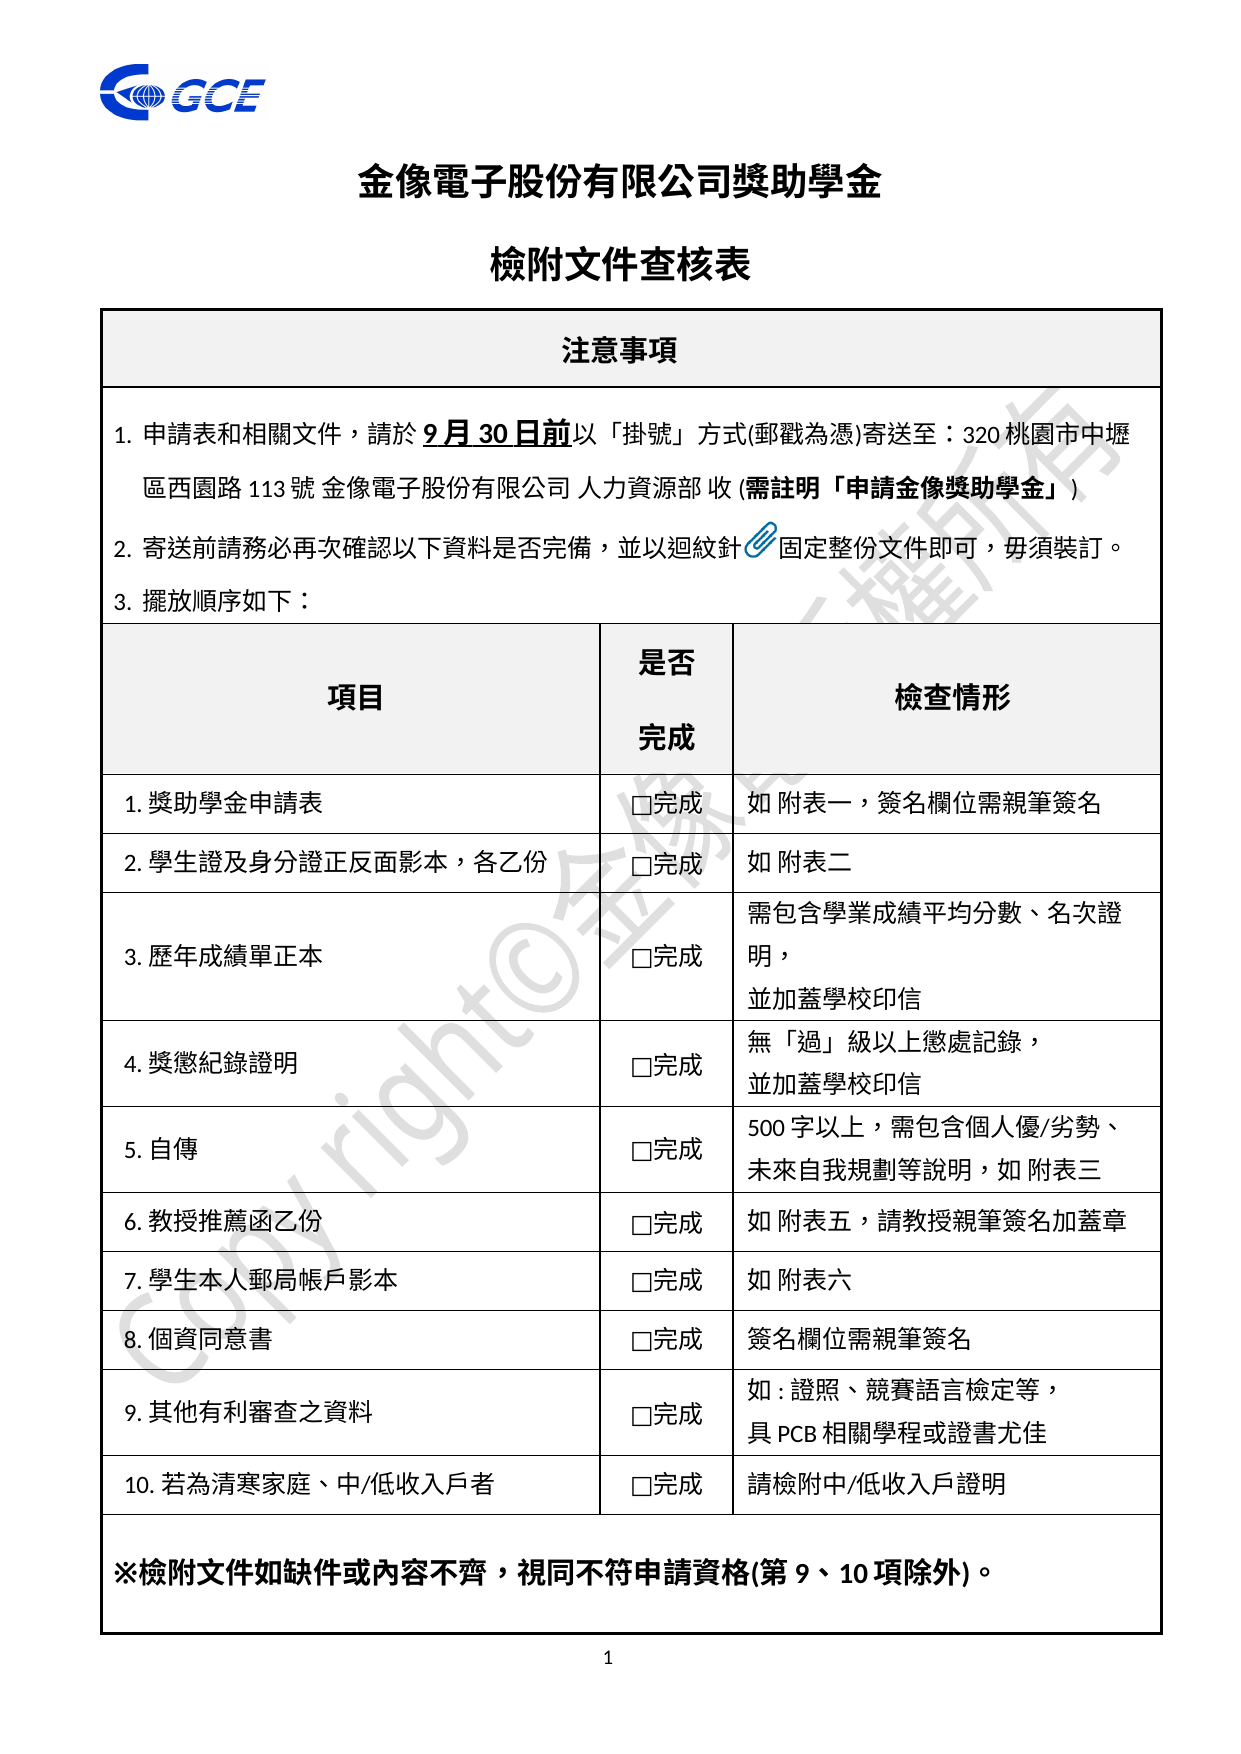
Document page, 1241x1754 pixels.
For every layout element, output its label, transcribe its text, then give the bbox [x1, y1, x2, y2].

table_cell 檢查情形 [734, 624, 1160, 773]
picture [95, 64, 271, 121]
picture [766, 525, 774, 534]
table_cell □完成 [601, 1107, 732, 1192]
picture [758, 521, 779, 558]
table_cell 如 附表五，請教授親筆簽名加蓋章 [734, 1193, 1160, 1251]
table_cell 6. 教授推薦函乙份 [103, 1193, 599, 1251]
table_cell 無「過」級以上懲處記錄， 並加蓋學校印信 [734, 1021, 1160, 1106]
table_cell □完成 [601, 1311, 732, 1369]
table_cell □完成 [601, 1370, 732, 1455]
table_cell 如 附表六 [734, 1252, 1160, 1310]
table_cell 4. 獎懲紀錄證明 [103, 1021, 599, 1106]
table_cell 需包含學業成績平均分數、名次證明， 並加蓋學校印信 [734, 893, 1160, 1020]
table_cell □完成 [601, 893, 732, 1020]
picture [742, 521, 768, 558]
table_cell □完成 [601, 1252, 732, 1310]
picture [747, 542, 760, 555]
table_cell 7. 學生本人郵局帳戶影本 [103, 1252, 599, 1310]
table_cell 簽名欄位需親筆簽名 [734, 1311, 1160, 1369]
text 檢附文件查核表 [103, 225, 1137, 300]
table_cell 5. 自傳 [103, 1107, 599, 1192]
table_cell □完成 [601, 1456, 732, 1514]
table_cell 如 附表二 [734, 834, 1160, 892]
table_cell 項目 [103, 624, 599, 773]
table_cell □完成 [601, 834, 732, 892]
table_header 注意事項 [103, 311, 1160, 386]
table_cell 請檢附中/低收入戶證明 [734, 1456, 1160, 1514]
table_cell 8. 個資同意書 [103, 1311, 599, 1369]
table_cell □完成 [601, 1021, 732, 1106]
table_cell ※檢附文件如缺件或內容不齊，視同不符申請資格(第9、10項除外)。 [103, 1515, 1160, 1632]
table_cell 3. 歷年成績單正本 [103, 893, 599, 1020]
table_cell □完成 [601, 1193, 732, 1251]
table_cell 1. 獎助學金申請表 [103, 775, 599, 832]
table_cell 500字以上，需包含個人優/劣勢、 未來自我規劃等說明，如 附表三 [734, 1107, 1160, 1192]
table_cell 2. 學生證及身分證正反面影本，各乙份 [103, 834, 599, 892]
table_cell □完成 [601, 775, 732, 832]
table_cell 9. 其他有利審查之資料 [103, 1370, 599, 1455]
table_cell 如 : 證照、競賽語言檢定等， 具PCB相關學程或證書尤佳 [734, 1370, 1160, 1455]
text 金像電子股份有限公司獎助學金 [103, 142, 1137, 217]
table_cell 如 附表一，簽名欄位需親筆簽名 [734, 775, 1160, 832]
table_cell 申請表和相關文件，請於9月30日前以「掛號」方式(郵戳為憑)寄送至：320桃園市中壢區西園路113號 金像電子股份有限公司 人力資源部 收 (需註明「申請金像獎助學金」) 寄送前請務必再次確認以下資料是否完備，並以迴紋針固定整份文件即可，毋須裝訂。 擺放順序如下： [103, 388, 1160, 622]
table_cell 是否 完成 [601, 624, 732, 773]
table_cell 10. 若為清寒家庭、中/低收入戶者 [103, 1456, 599, 1514]
